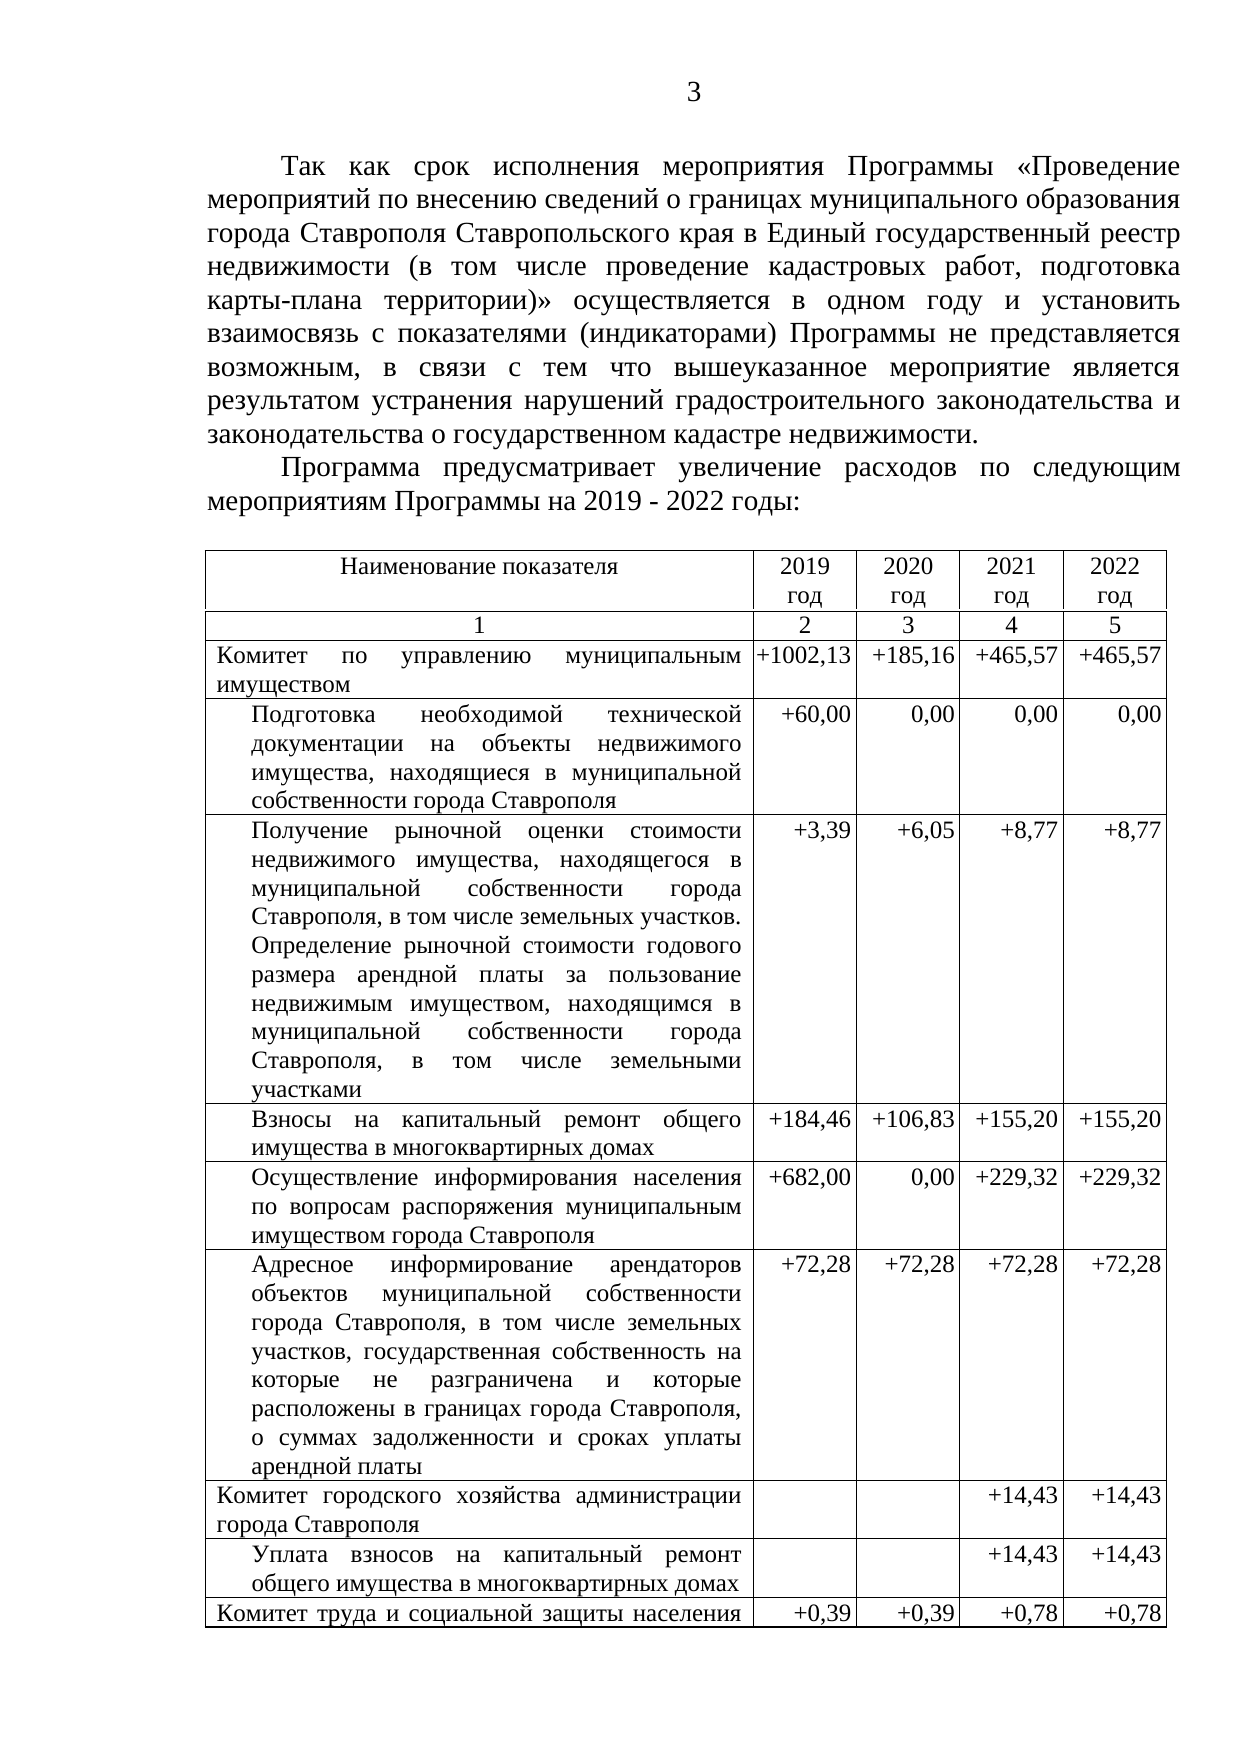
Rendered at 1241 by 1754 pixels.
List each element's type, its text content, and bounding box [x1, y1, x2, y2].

table_cell +72,28 [754, 1250, 856, 1479]
table_cell +106,83 [857, 1104, 959, 1161]
table_cell +0,78 [960, 1598, 1063, 1626]
table_cell +72,28 [1064, 1250, 1166, 1479]
table_cell 0,00 [857, 1162, 959, 1248]
table_cell Комитет по управлению муниципальным имуществом [206, 641, 753, 698]
table_cell +155,20 [1064, 1104, 1166, 1161]
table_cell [206, 1539, 753, 1597]
table_cell +1002,13 [754, 641, 856, 698]
table_cell +465,57 [960, 641, 1063, 698]
table_cell +60,00 [754, 699, 856, 814]
table_header 3 [857, 612, 959, 639]
table_cell +0,78 [1064, 1598, 1166, 1626]
table_cell [857, 1539, 959, 1597]
table_header 2019 год [754, 551, 856, 609]
table_cell +14,43 [1064, 1481, 1166, 1538]
table_header 2022 год [1064, 551, 1166, 609]
table_cell +14,43 [1064, 1539, 1166, 1597]
table_cell +185,16 [857, 641, 959, 698]
table_cell 0,00 [960, 699, 1063, 814]
table_cell 0,00 [1064, 699, 1166, 814]
table_cell +14,43 [960, 1539, 1063, 1597]
table_cell [857, 1481, 959, 1538]
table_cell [206, 1598, 753, 1626]
table_cell +465,57 [1064, 641, 1166, 698]
table_cell Осуществление информирования населения по вопросам распоряжения муниципальным имуществом города Ставрополя [206, 1162, 753, 1248]
table_cell +14,43 [960, 1481, 1063, 1538]
table_cell +8,77 [960, 815, 1063, 1103]
table_cell +3,39 [754, 815, 856, 1103]
list Программа предусматривает увеличение расходов по следующим мероприятиям Программы на 2019 - 2022 годы: [207, 449, 1181, 517]
table_cell +72,28 [960, 1250, 1063, 1479]
table_cell Комитет городского хозяйства администрации города Ставрополя [206, 1481, 753, 1538]
table_cell +0,39 [754, 1598, 856, 1626]
table_cell +72,28 [857, 1250, 959, 1479]
table_header 5 [1064, 612, 1166, 639]
table_cell +8,77 [1064, 815, 1166, 1103]
table_cell Взносы на капитальный ремонт общего имущества в многоквартирных домах [206, 1104, 753, 1161]
table_cell +229,32 [1064, 1162, 1166, 1248]
table_header 4 [960, 612, 1063, 639]
text Так как срок исполнения мероприятия Программы «Проведение мероприятий по внесению сведений о границах муниципального образования города Ставрополя Ставропольского края в Единый государственный реестр недвижимости (в том числе проведение кадастровых работ, подготовка карты-плана территории)» осуществляется в одном году и установить взаимосвязь с показателями (индикаторами) Программы не представляется возможным, в связи с тем что вышеуказанное мероприятие является результатом устранения нарушений градостроительного законодательства и законодательства о государственном кадастре недвижимости. [207, 148, 1181, 449]
table_cell Подготовка необходимой технической документации на объекты недвижимого имущества, находящиеся в муниципальной собственности города Ставрополя [206, 699, 753, 814]
table_cell +184,46 [754, 1104, 856, 1161]
table_cell +229,32 [960, 1162, 1063, 1248]
table_cell +0,39 [857, 1598, 959, 1626]
table_header 2020 год [857, 551, 959, 609]
table_cell +6,05 [857, 815, 959, 1103]
table_cell Получение рыночной оценки стоимости недвижимого имущества, находящегося в муниципальной собственности города Ставрополя, в том числе земельных участков. Определение рыночной стоимости годового размера арендной платы за пользование недвижимым имуществом, находящимся в муниципальной собственности города Ставрополя, в том числе земельными участками [206, 815, 753, 1103]
table_header 2021 год [960, 551, 1063, 609]
table_cell [754, 1481, 856, 1538]
table_cell +682,00 [754, 1162, 856, 1248]
table_header 1 [206, 612, 753, 639]
table_header 2 [754, 612, 856, 639]
table_header Наименование показателя [206, 551, 753, 609]
table_cell [754, 1539, 856, 1597]
table_cell 0,00 [857, 699, 959, 814]
table_cell +155,20 [960, 1104, 1063, 1161]
table_cell Адресное информирование арендаторов объектов муниципальной собственности города Ставрополя, в том числе земельных участков, государственная собственность на которые не разграничена и которые расположены в границах города Ставрополя, о суммах задолженности и сроках уплаты арендной платы [206, 1250, 753, 1479]
